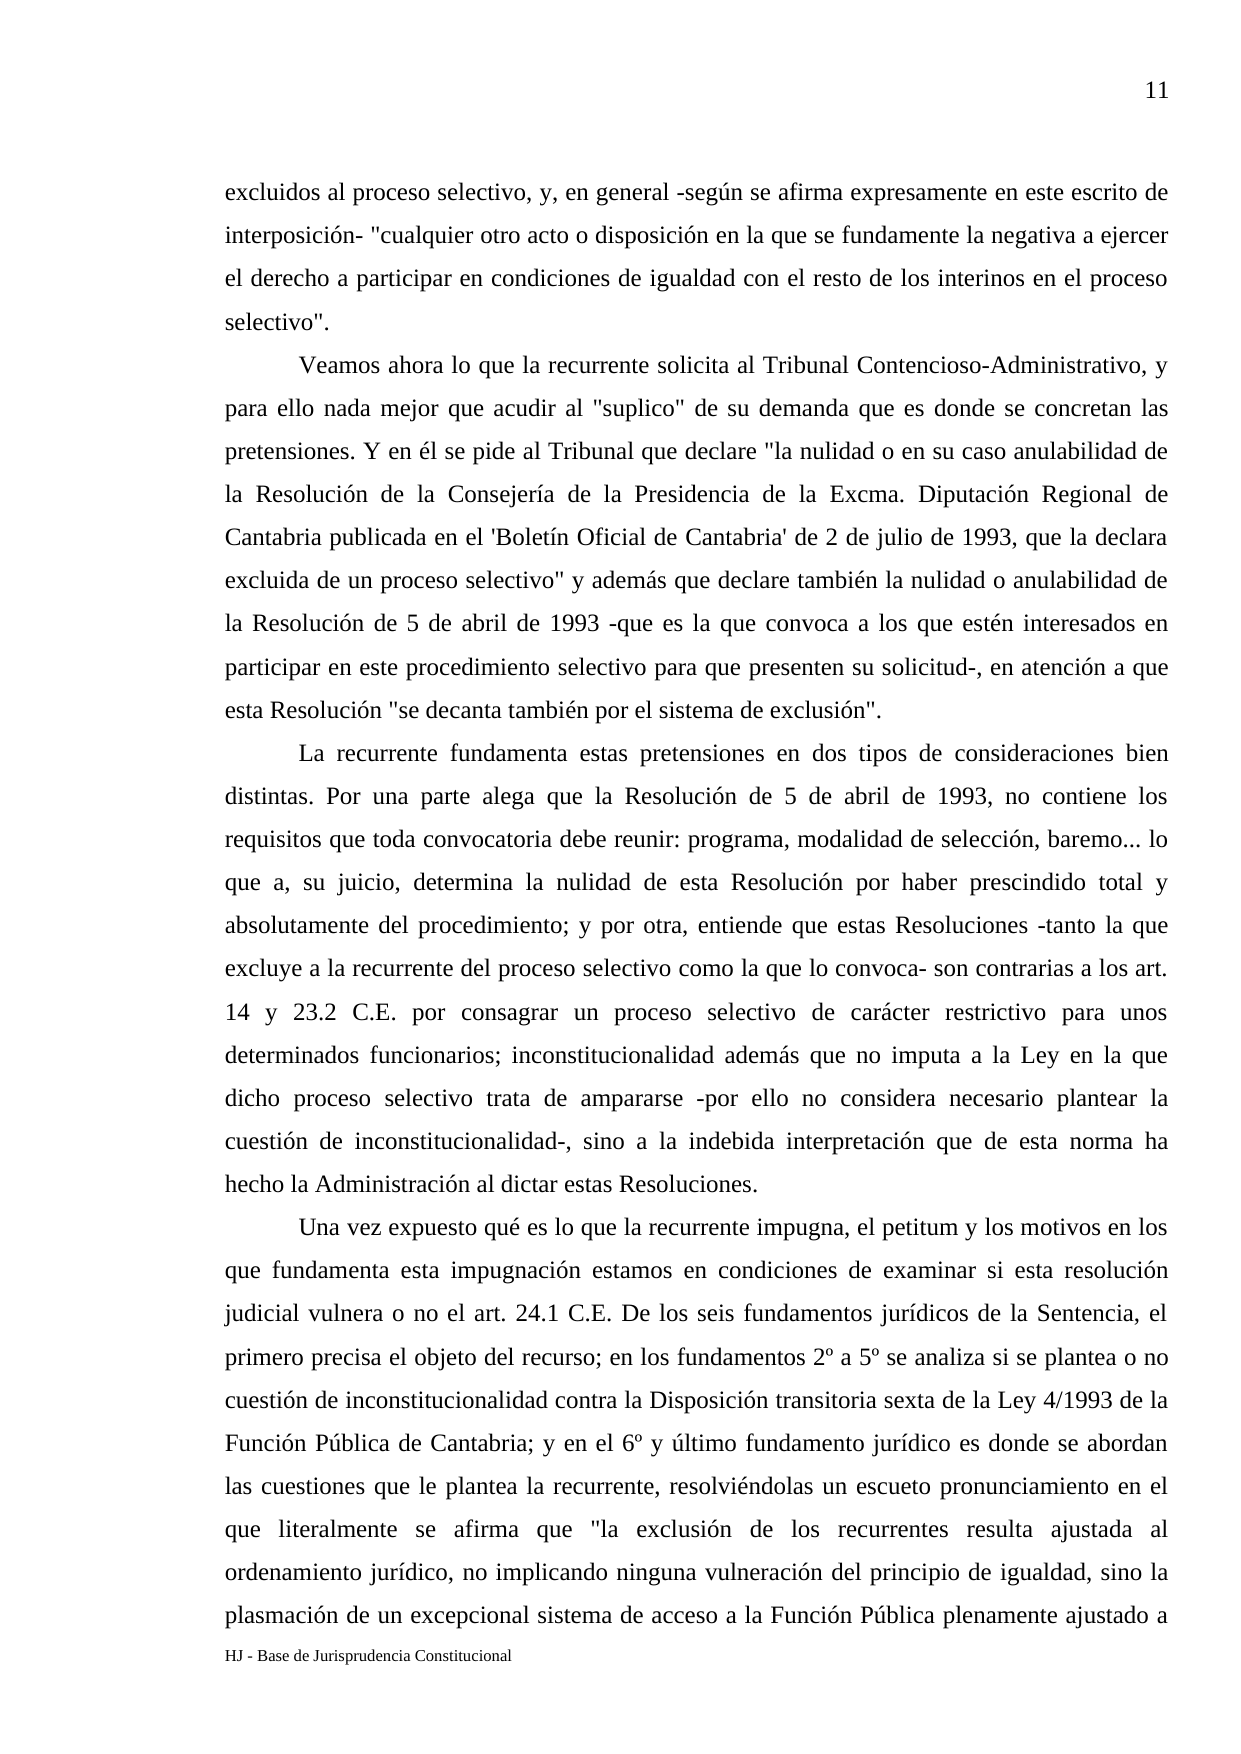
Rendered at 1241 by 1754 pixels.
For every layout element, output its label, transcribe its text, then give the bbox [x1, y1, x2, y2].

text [224, 177, 1169, 335]
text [224, 1212, 1169, 1629]
text La recurrente fundamenta estas pretensiones en dos tipos de consideraciones bien distintas. Por una parte alega que la Resolución de 5 de abril de 1993, no contiene los requisitos que toda convocatoria debe reunir: programa, modalidad de selección, baremo... lo que a, su juicio, determina la nulidad de esta Resolución por haber prescindido total y absolutamente del procedimiento; y por otra, entiende que estas Resoluciones -tanto la que excluye a la recurrente del proceso selectivo como la que lo convoca- son contrarias a los art. 14 y 23.2 C.E. por consagrar un proceso selectivo de carácter restrictivo para unos determinados funcionarios; inconstitucionalidad además que no imputa a la Ley en la que dicho proceso selectivo trata de ampararse -por ello no considera necesario plantear la cuestión de inconstitucionalidad-, sino a la indebida interpretación que de esta norma ha hecho la Administración al dictar estas Resoluciones. [224, 738, 1169, 1198]
text Veamos ahora lo que la recurrente solicita al Tribunal Contencioso-Administrativo, y para ello nada mejor que acudir al "suplico" de su demanda que es donde se concretan las pretensiones. Y en él se pide al Tribunal que declare "la nulidad o en su caso anulabilidad de la Resolución de la Consejería de la Presidencia de la Excma. Diputación Regional de Cantabria publicada en el 'Boletín Oficial de Cantabria' de 2 de julio de 1993, que la declara excluida de un proceso selectivo" y además que declare también la nulidad o anulabilidad de la Resolución de 5 de abril de 1993 -que es la que convoca a los que estén interesados en participar en este procedimiento selectivo para que presenten su solicitud-, en atención a que esta Resolución "se decanta también por el sistema de exclusión". [224, 350, 1169, 723]
